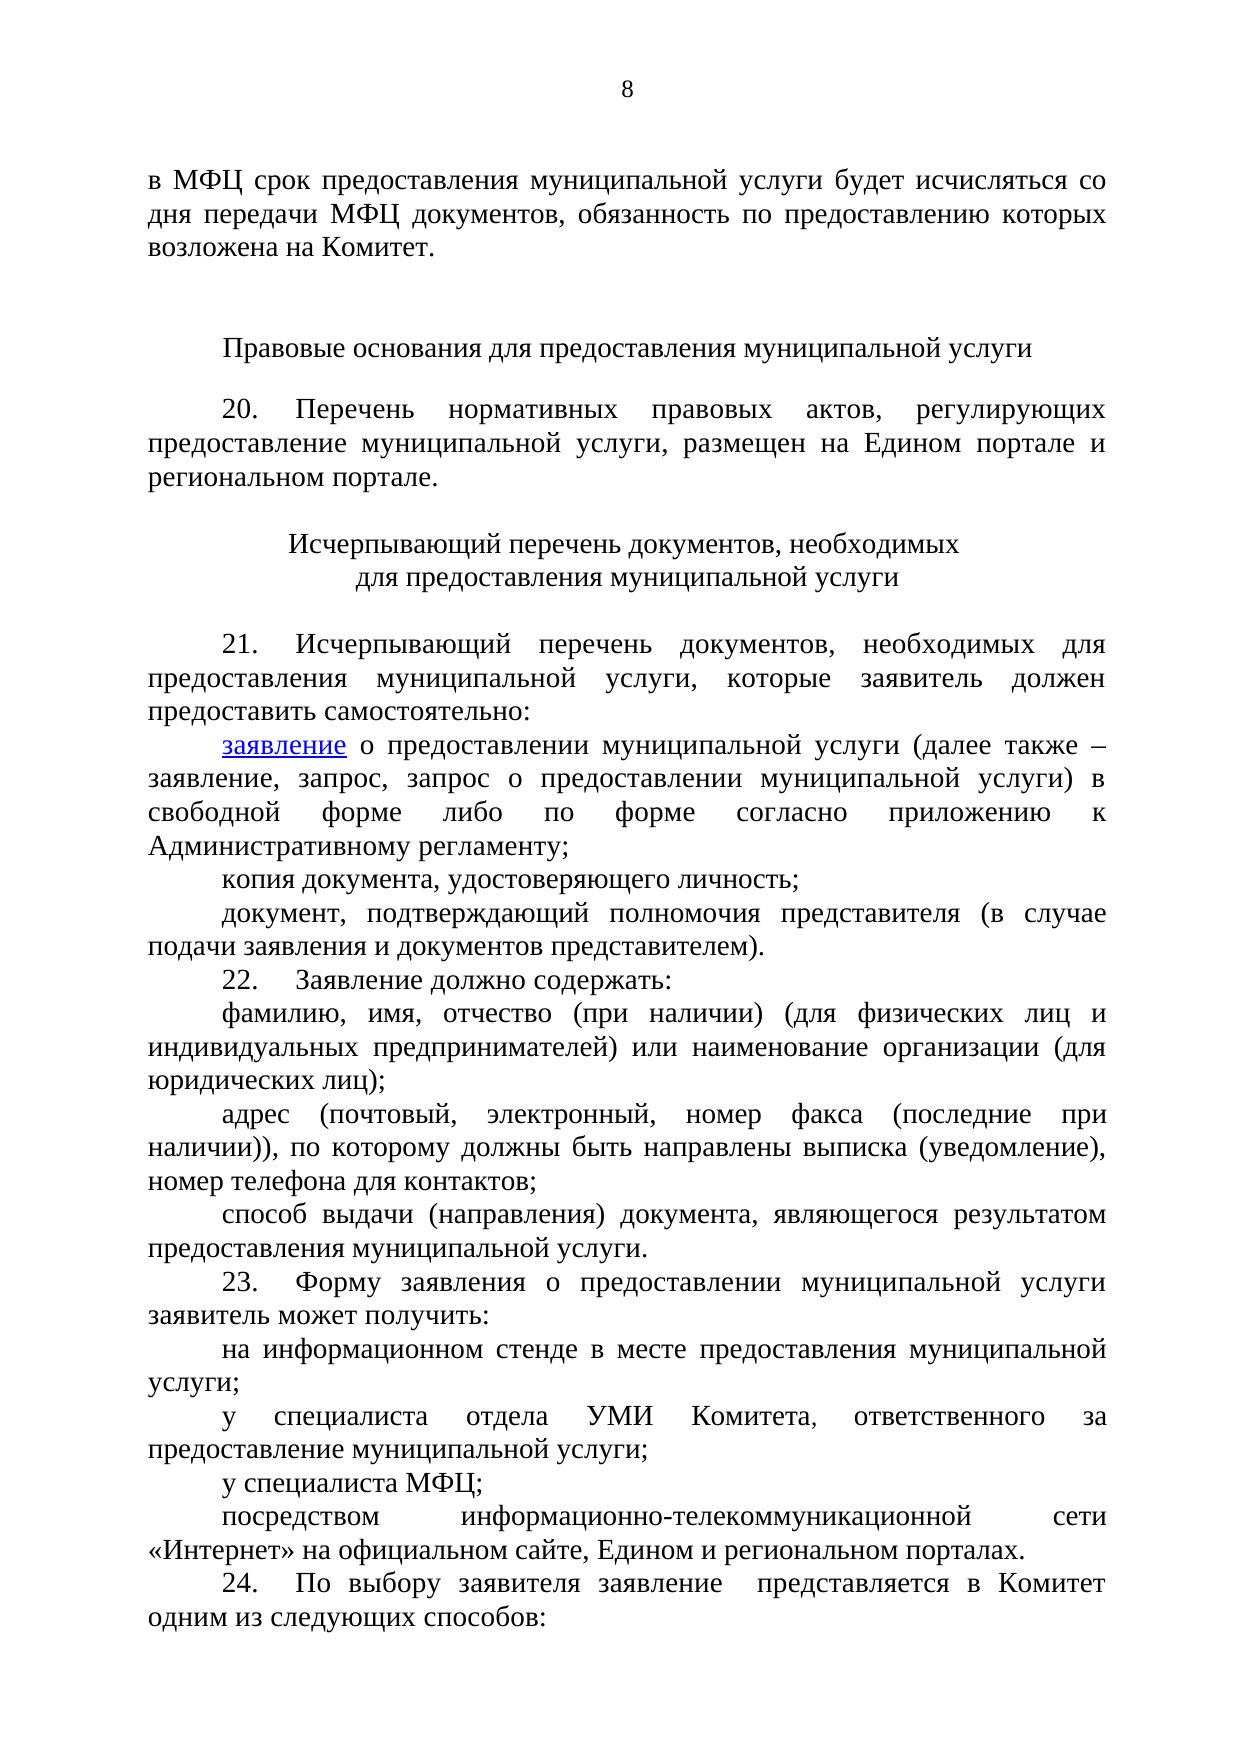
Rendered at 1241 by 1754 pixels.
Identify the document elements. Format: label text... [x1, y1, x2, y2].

list По выбору заявителя заявление представляется в Комитет одним из следующих способов: [148, 1566, 1107, 1633]
text Правовые основания для предоставления муниципальной услуги [148, 330, 1107, 364]
text документ, подтверждающий полномочия представителя (в случае подачи заявления и документов представителем). [148, 895, 1107, 962]
list Форму заявления о предоставлении муниципальной услуги заявитель может получить: [148, 1264, 1107, 1331]
text на информационном стенде в месте предоставления муниципальной услуги; [148, 1331, 1107, 1398]
text способ выдачи (направления) документа, являющегося результатом предоставления муниципальной услуги. [148, 1197, 1107, 1264]
text фамилию, имя, отчество (при наличии) (для физических лиц и индивидуальных предпринимателей) или наименование организации (для юридических лиц); [148, 995, 1107, 1096]
text копия документа, удостоверяющего личность; [148, 861, 1107, 895]
text адрес (почтовый, электронный, номер факса (последние при наличии)), по которому должны быть направлены выписка (уведомление), номер телефона для контактов; [148, 1096, 1107, 1197]
list Исчерпывающий перечень документов, необходимых для предоставления муниципальной услуги, которые заявитель должен предоставить самостоятельно: [148, 626, 1107, 727]
text у специалиста МФЦ; [148, 1465, 1107, 1498]
list Перечень нормативных правовых актов, регулирующих предоставление муниципальной услуги, размещен на Едином портале и региональном портале. [148, 392, 1107, 492]
list Заявление должно содержать: [148, 962, 1107, 995]
text посредством информационно-телекоммуникационной сети «Интернет» на официальном сайте, Едином и региональном порталах. [148, 1498, 1107, 1566]
text у специалиста отдела УМИ Комитета, ответственного за предоставление муниципальной услуги; [148, 1398, 1107, 1465]
text заявление о предоставлении муниципальной услуги (далее также – заявление, запрос, запрос о предоставлении муниципальной услуги) в свободной форме либо по форме согласно приложению к Административному регламенту; [148, 727, 1107, 861]
text Исчерпывающий перечень документов, необходимых для предоставления муниципальной услуги [148, 526, 1107, 593]
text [148, 162, 1107, 263]
